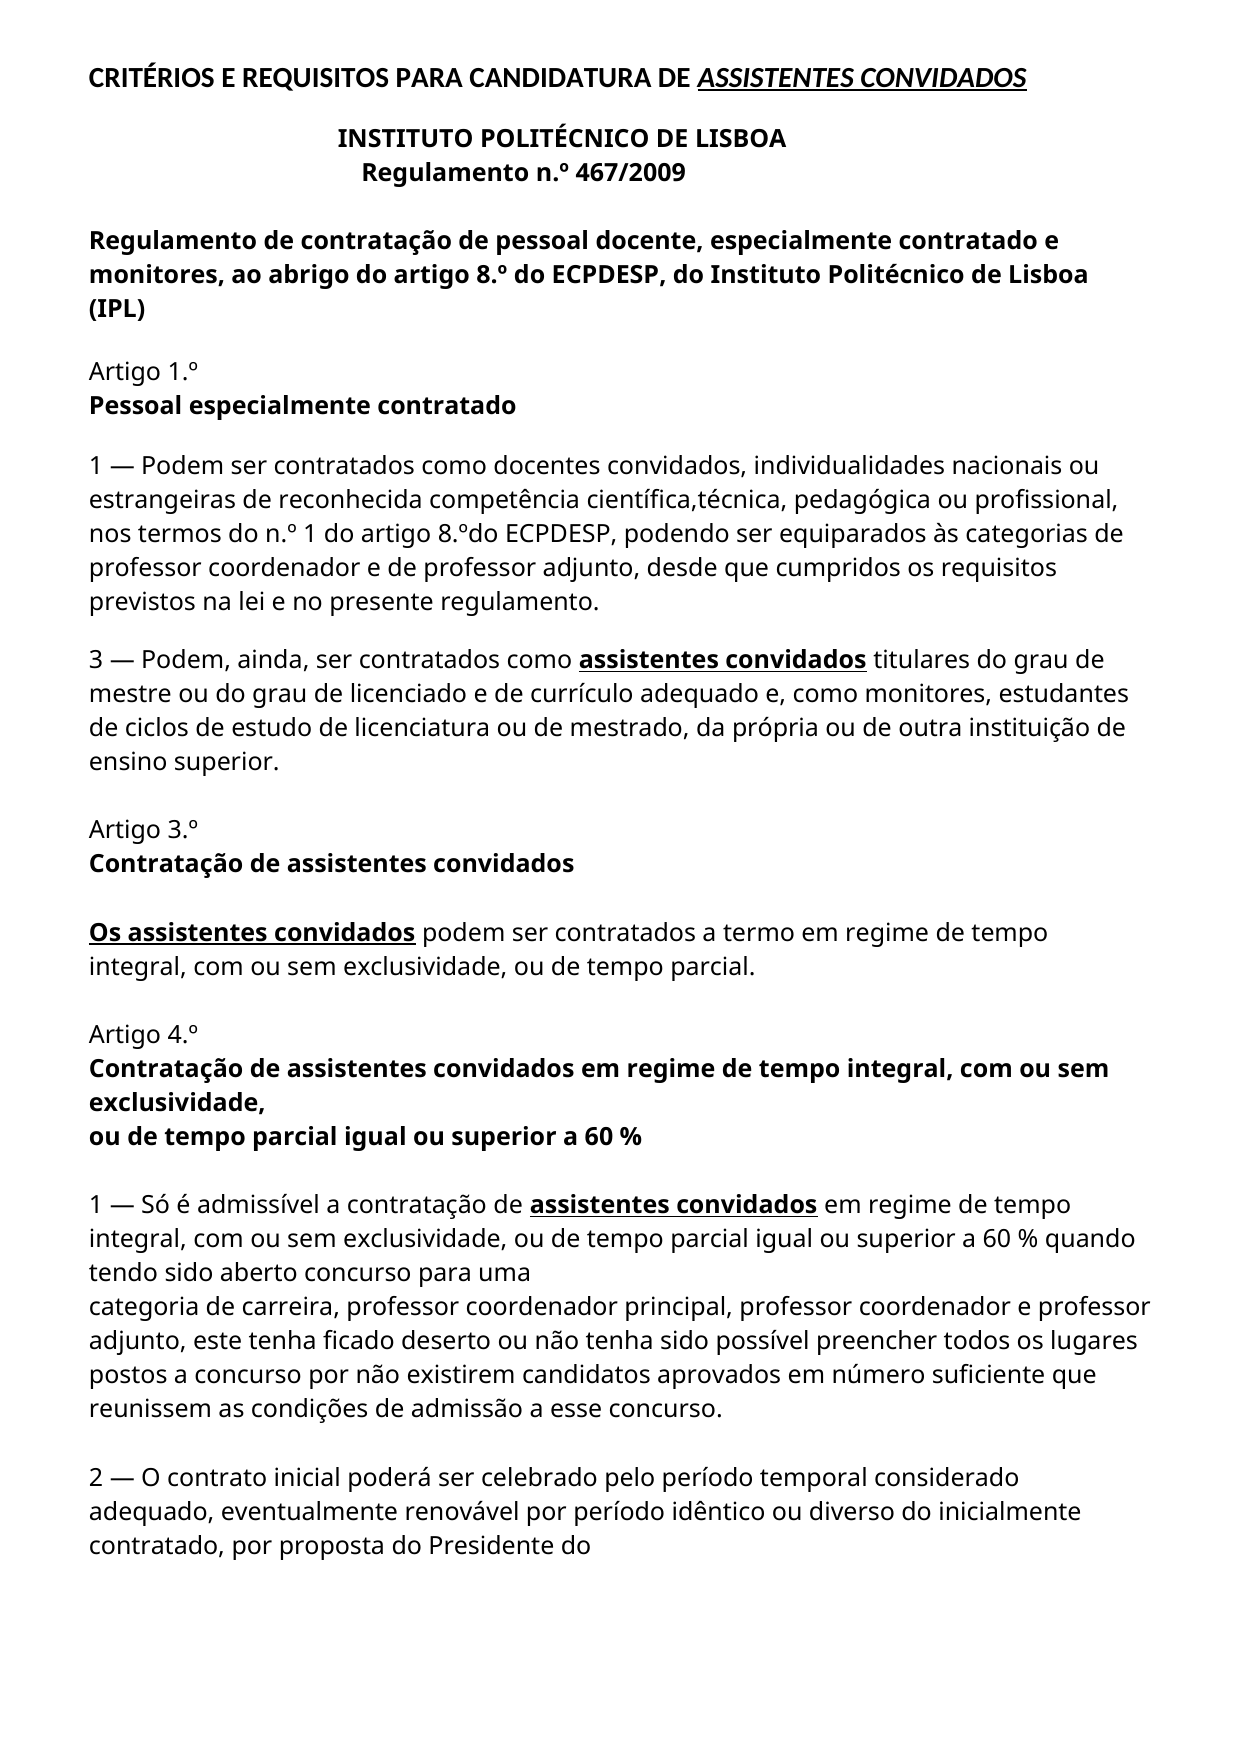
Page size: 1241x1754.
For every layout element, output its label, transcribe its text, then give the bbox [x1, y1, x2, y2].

text CRITÉRIOS E REQUISITOS PARA CANDIDATURA DE ASSISTENTES CONVIDADOS [89, 59, 1152, 95]
text Artigo 3.º [89, 812, 1152, 846]
text Contratação de assistentes convidados [89, 846, 1152, 880]
text 3 — Podem, ainda, ser contratados como assistentes convidados titulares do grau de mestre ou do grau de licenciado e de currículo adequado e, como monitores, estudantes de ciclos de estudo de licenciatura ou de mestrado, da própria ou de outra instituição de ensino superior. [89, 642, 1152, 778]
text Contratação de assistentes convidados em regime de tempo integral, com ou sem exclusividade, [89, 1051, 1152, 1119]
text Regulamento n.º 467/2009 [89, 155, 1152, 189]
text INSTITUTO POLITÉCNICO DE LISBOA [89, 121, 1152, 155]
text Regulamento de contratação de pessoal docente, especialmente contratado e monitores, ao abrigo do artigo 8.º do ECPDESP, do Instituto Politécnico de Lisboa (IPL) [89, 223, 1152, 325]
text 1 — Podem ser contratados como docentes convidados, individualidades nacionais ou estrangeiras de reconhecida competência científica,técnica, pedagógica ou profissional, nos termos do n.º 1 do artigo 8.ºdo ECPDESP, podendo ser equiparados às categorias de professor coordenador e de professor adjunto, desde que cumpridos os requisitos previstos na lei e no presente regulamento. [89, 447, 1152, 618]
text 2 — O contrato inicial poderá ser celebrado pelo período temporal considerado adequado, eventualmente renovável por período idêntico ou diverso do inicialmente contratado, por proposta do Presidente do [89, 1459, 1152, 1561]
text Artigo 1.º [89, 353, 1152, 387]
text categoria de carreira, professor coordenador principal, professor coordenador e professor adjunto, este tenha ficado deserto ou não tenha sido possível preencher todos os lugares postos a concurso por não existirem candidatos aprovados em número suficiente que reunissem as condições de admissão a esse concurso. [89, 1289, 1152, 1425]
text ou de tempo parcial igual ou superior a 60 % [89, 1119, 1152, 1153]
text Pessoal especialmente contratado [89, 387, 1152, 421]
text Os assistentes convidados podem ser contratados a termo em regime de tempo integral, com ou sem exclusividade, ou de tempo parcial. [89, 914, 1152, 982]
text Artigo 4.º [89, 1016, 1152, 1051]
text 1 — Só é admissível a contratação de assistentes convidados em regime de tempo integral, com ou sem exclusividade, ou de tempo parcial igual ou superior a 60 % quando tendo sido aberto concurso para uma [89, 1187, 1152, 1289]
